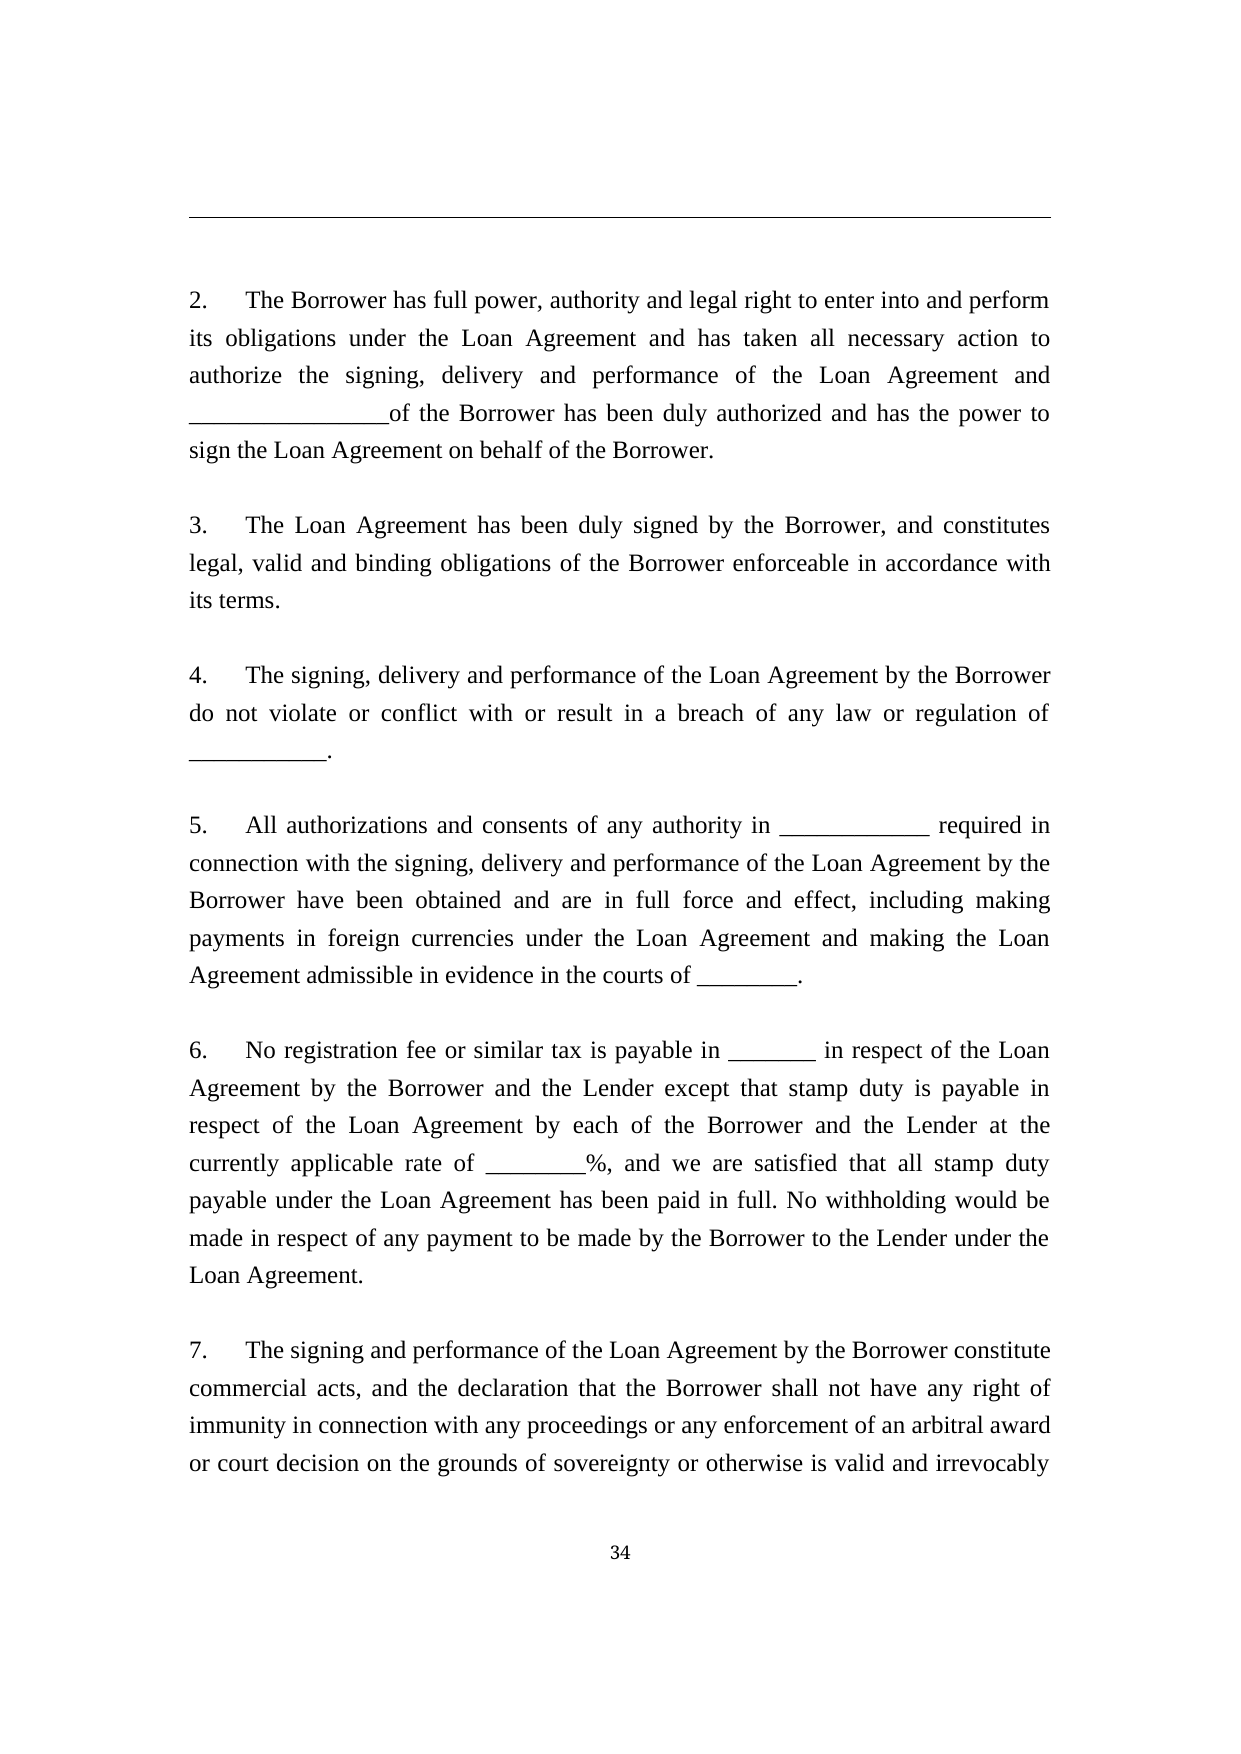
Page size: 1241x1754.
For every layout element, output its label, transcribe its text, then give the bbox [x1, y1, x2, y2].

list All authorizations and consents of any authority in ____________ required in connection with the signing, delivery and performance of the Loan Agreement by the Borrower have been obtained and are in full force and effect, including making payments in foreign currencies under the Loan Agreement and making the Loan Agreement admissible in evidence in the courts of ________. [189, 804, 1051, 991]
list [189, 1329, 1051, 1479]
list The signing, delivery and performance of the Loan Agreement by the Borrower do not violate or conflict with or result in a breach of any law or regulation of ___________. [189, 654, 1051, 766]
list No registration fee or similar tax is payable in _______ in respect of the Loan Agreement by the Borrower and the Lender except that stamp duty is payable in respect of the Loan Agreement by each of the Borrower and the Lender at the currently applicable rate of ________%, and we are satisfied that all stamp duty payable under the Loan Agreement has been paid in full. No withholding would be made in respect of any payment to be made by the Borrower to the Lender under the Loan Agreement. [189, 1029, 1051, 1291]
list The Borrower has full power, authority and legal right to enter into and perform its obligations under the Loan Agreement and has taken all necessary action to authorize the signing, delivery and performance of the Loan Agreement and ________________of the Borrower has been duly authorized and has the power to sign the Loan Agreement on behalf of the Borrower. [189, 279, 1051, 466]
list The Loan Agreement has been duly signed by the Borrower, and constitutes legal, valid and binding obligations of the Borrower enforceable in accordance with its terms. [189, 504, 1051, 616]
